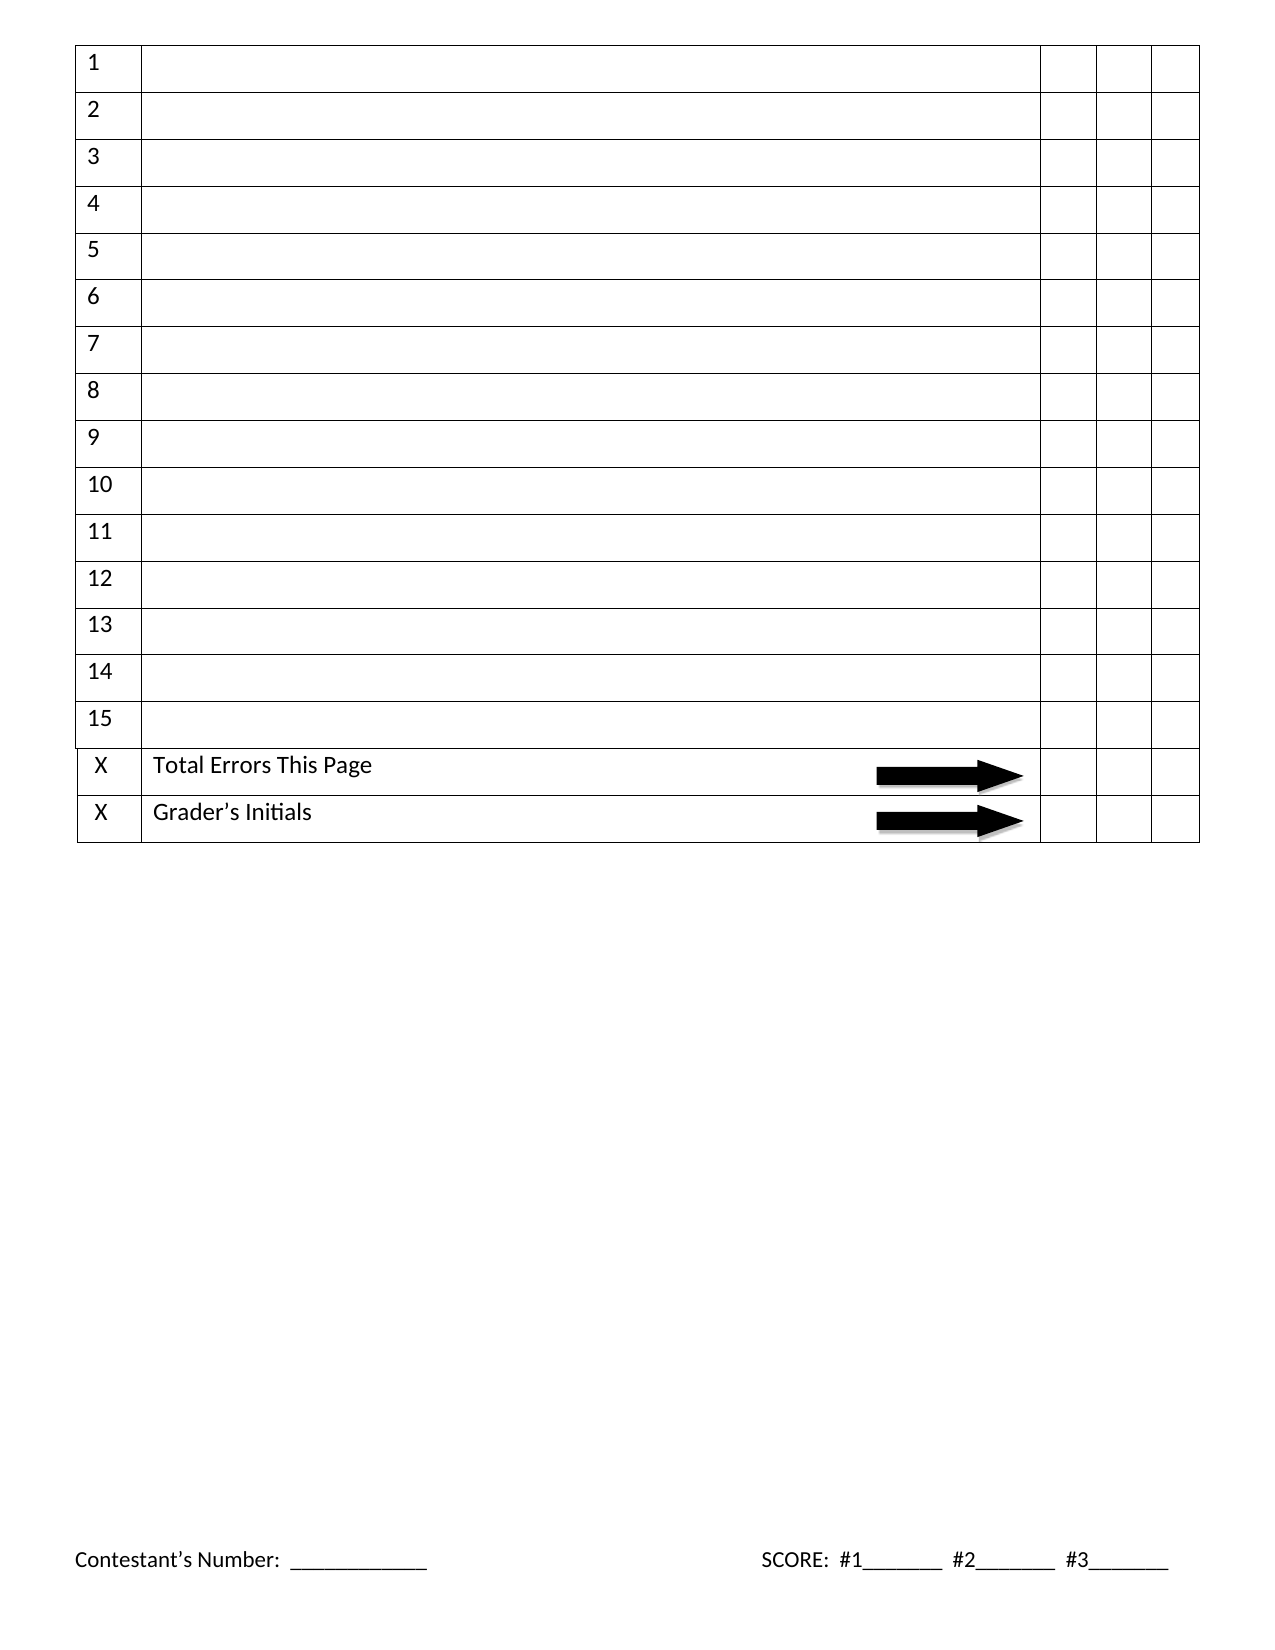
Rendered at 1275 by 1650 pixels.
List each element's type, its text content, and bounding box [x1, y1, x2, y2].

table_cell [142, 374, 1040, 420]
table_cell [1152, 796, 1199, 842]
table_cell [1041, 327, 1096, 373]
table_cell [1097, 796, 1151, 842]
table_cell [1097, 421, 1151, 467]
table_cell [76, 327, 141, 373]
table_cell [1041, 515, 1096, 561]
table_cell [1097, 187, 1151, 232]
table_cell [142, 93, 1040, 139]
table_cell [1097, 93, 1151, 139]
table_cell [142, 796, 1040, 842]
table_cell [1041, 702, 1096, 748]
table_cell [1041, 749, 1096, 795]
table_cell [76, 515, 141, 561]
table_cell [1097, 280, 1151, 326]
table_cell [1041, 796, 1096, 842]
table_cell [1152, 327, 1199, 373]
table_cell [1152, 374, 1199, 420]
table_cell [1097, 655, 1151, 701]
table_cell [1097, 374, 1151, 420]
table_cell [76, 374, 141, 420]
table_cell [979, 824, 1020, 840]
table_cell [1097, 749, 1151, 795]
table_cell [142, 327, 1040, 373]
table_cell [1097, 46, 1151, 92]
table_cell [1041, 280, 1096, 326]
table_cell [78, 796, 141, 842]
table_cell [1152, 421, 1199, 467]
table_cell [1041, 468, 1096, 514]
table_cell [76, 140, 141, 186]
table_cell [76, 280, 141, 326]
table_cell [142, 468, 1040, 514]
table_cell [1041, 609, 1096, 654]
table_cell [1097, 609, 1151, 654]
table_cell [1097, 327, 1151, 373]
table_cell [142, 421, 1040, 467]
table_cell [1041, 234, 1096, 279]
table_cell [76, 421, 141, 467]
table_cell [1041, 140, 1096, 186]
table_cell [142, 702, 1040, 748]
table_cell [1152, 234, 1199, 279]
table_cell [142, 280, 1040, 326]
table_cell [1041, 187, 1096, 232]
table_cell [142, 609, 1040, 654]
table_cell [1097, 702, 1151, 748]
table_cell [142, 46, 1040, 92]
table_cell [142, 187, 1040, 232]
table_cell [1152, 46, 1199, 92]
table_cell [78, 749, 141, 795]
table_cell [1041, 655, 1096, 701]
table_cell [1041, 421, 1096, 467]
text Contestant’s Number: ____________ SCORE: #1_______ #2_______ #3_______ [75, 1545, 1200, 1573]
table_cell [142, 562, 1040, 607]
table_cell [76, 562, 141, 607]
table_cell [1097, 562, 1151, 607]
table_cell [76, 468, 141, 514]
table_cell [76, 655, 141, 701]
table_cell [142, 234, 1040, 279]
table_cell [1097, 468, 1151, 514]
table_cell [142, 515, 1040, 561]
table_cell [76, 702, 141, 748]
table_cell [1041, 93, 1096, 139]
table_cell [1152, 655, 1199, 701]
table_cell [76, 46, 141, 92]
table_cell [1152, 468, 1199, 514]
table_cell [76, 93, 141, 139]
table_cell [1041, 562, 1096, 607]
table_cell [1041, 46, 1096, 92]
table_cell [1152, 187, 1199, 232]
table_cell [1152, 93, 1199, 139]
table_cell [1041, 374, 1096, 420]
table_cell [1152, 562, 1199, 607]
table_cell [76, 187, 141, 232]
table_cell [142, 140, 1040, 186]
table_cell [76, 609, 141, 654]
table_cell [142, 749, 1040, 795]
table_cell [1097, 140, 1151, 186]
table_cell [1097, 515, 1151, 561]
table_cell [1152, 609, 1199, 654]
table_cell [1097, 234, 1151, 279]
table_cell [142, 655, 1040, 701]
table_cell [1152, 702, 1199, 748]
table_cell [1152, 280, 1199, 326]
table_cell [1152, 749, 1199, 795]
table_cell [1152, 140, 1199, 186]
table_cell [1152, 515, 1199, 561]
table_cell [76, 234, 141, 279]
